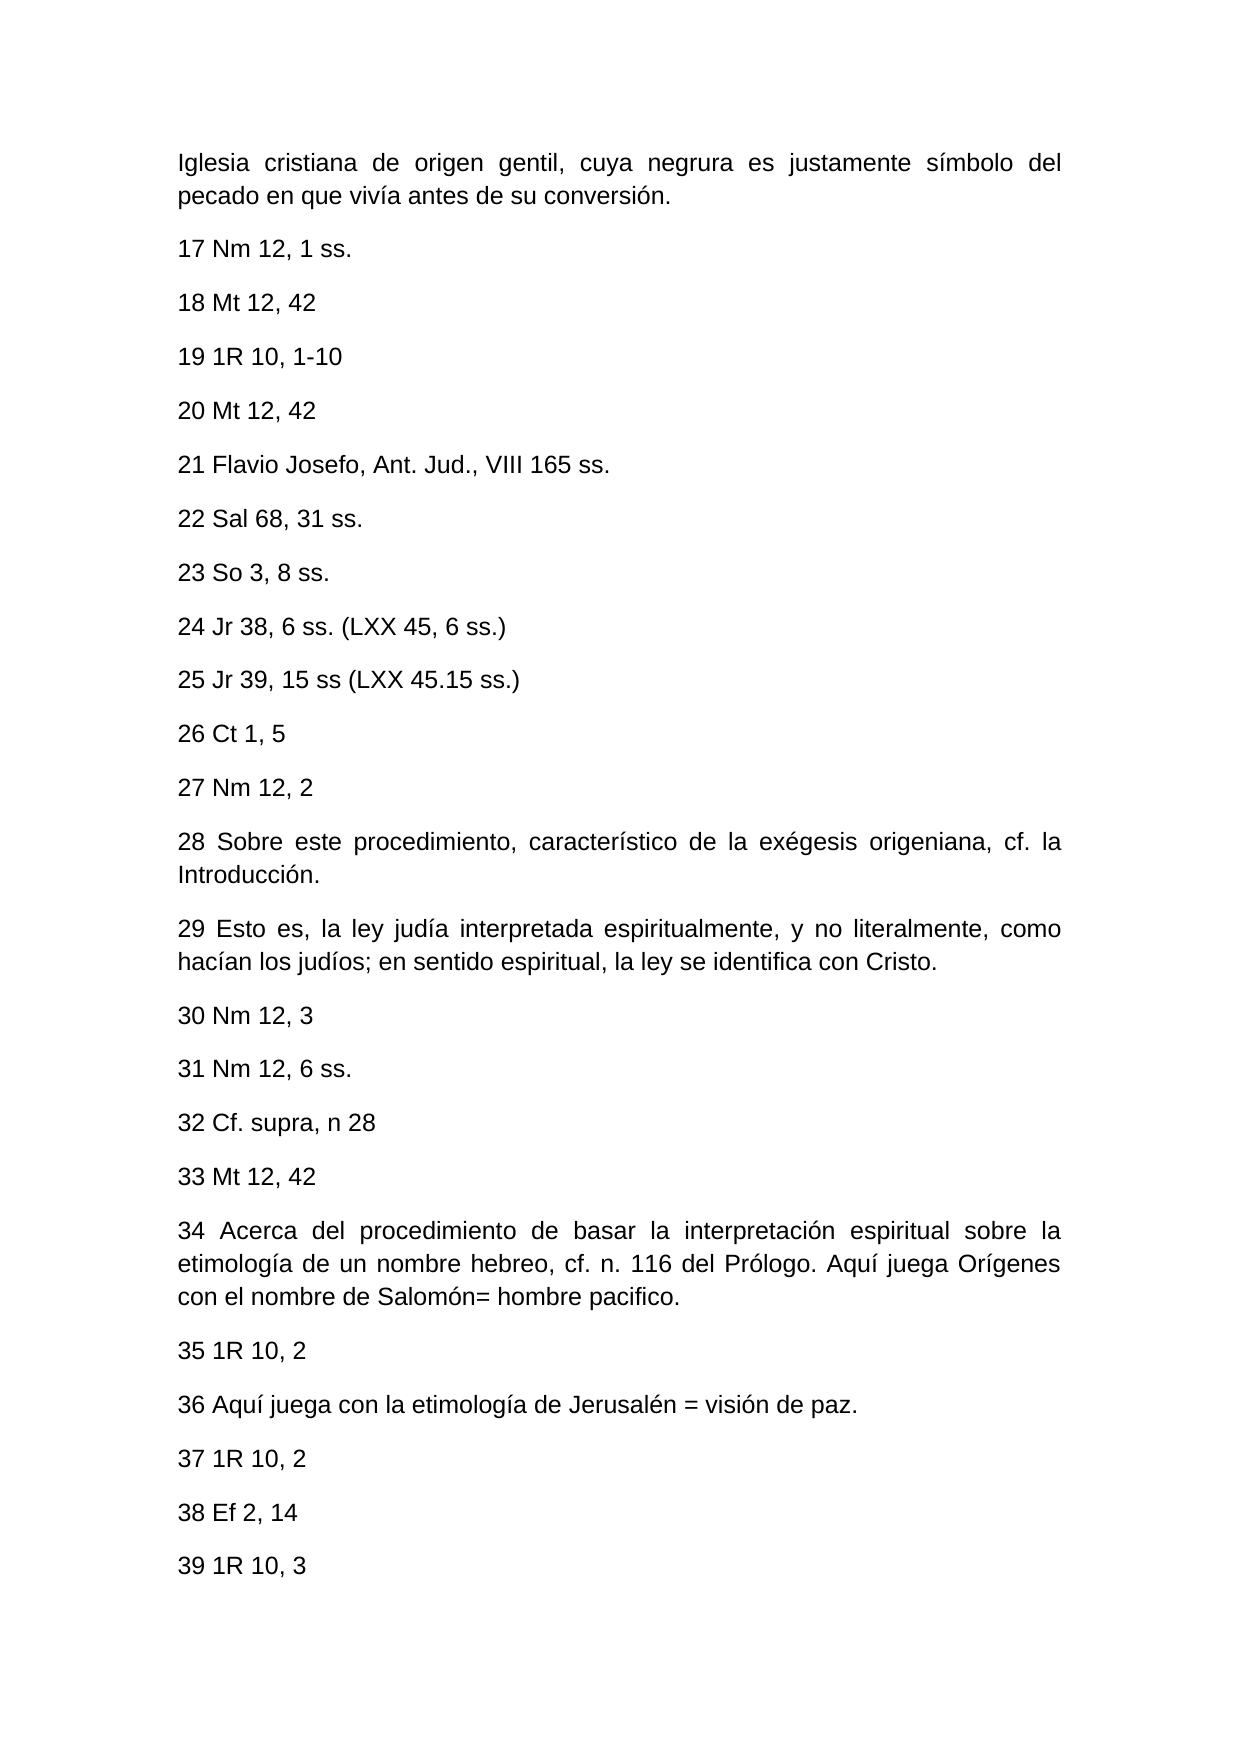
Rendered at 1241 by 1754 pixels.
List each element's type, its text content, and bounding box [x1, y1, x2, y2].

text 29 Esto es, la ley judía interpretada espiritualmente, y no literalmente, como hacían los judíos; en sentido espiritual, la ley se identifica con Cristo. [177, 914, 1063, 976]
text 17 Nm 12, 1 ss. [177, 234, 1063, 263]
text 23 So 3, 8 ss. [177, 558, 1063, 586]
text 38 Ef 2, 14 [177, 1497, 1063, 1526]
text 30 Nm 12, 3 [177, 1001, 1063, 1029]
text 31 Nm 12, 6 ss. [177, 1054, 1063, 1083]
text 18 Mt 12, 42 [177, 288, 1063, 317]
text 36 Aquí juega con la etimología de Jerusalén = visión de paz. [177, 1390, 1063, 1418]
text 20 Mt 12, 42 [177, 396, 1063, 425]
text 39 1R 10, 3 [177, 1551, 1063, 1580]
text 27 Nm 12, 2 [177, 773, 1063, 802]
text 19 1R 10, 1-10 [177, 342, 1063, 371]
text 35 1R 10, 2 [177, 1336, 1063, 1365]
text 32 Cf. supra, n 28 [177, 1108, 1063, 1137]
text 24 Jr 38, 6 ss. (LXX 45, 6 ss.) [177, 611, 1063, 640]
text 33 Mt 12, 42 [177, 1162, 1063, 1191]
text 37 1R 10, 2 [177, 1444, 1063, 1472]
text 34 Acerca del procedimiento de basar la interpretación espiritual sobre la etimología de un nombre hebreo, cf. n. 116 del Prólogo. Aquí juega Orígenes con el nombre de Salomón= hombre pacifico. [177, 1216, 1063, 1311]
text 28 Sobre este procedimiento, característico de la exégesis origeniana, cf. la Introducción. [177, 827, 1063, 889]
text 21 Flavio Josefo, Ant. Jud., VIII 165 ss. [177, 450, 1063, 479]
text 26 Ct 1, 5 [177, 719, 1063, 748]
text 25 Jr 39, 15 ss (LXX 45.15 ss.) [177, 665, 1063, 694]
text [177, 148, 1063, 209]
text 22 Sal 68, 31 ss. [177, 504, 1063, 532]
